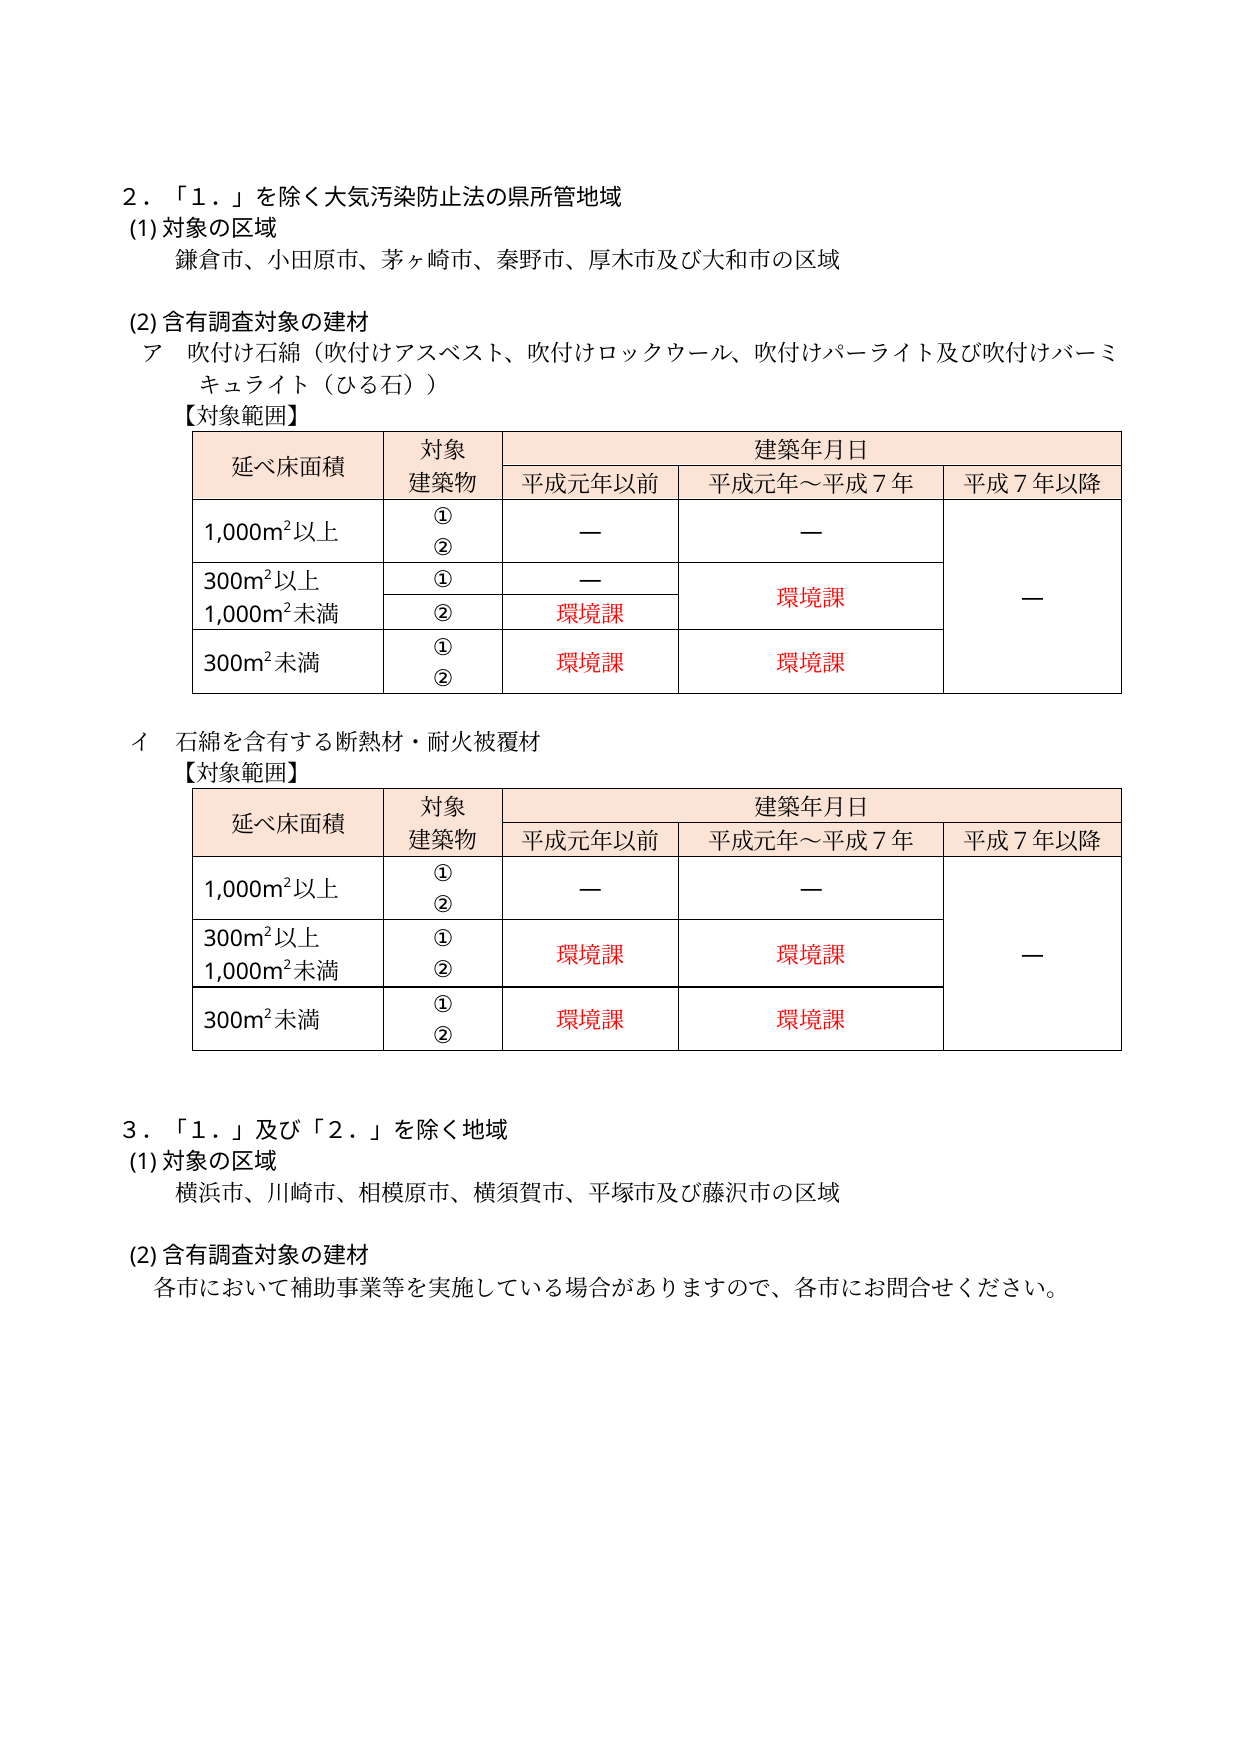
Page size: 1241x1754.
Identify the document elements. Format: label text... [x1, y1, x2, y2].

table_cell ― [679, 500, 943, 562]
table_cell 300m2未満 [193, 988, 383, 1050]
table_cell 300m2以上 1,000m2未満 [193, 563, 383, 629]
table_header 建築年月日 [503, 789, 1121, 822]
table_cell 環境課 [679, 563, 943, 629]
text イ 石綿を含有する断熱材・耐火被覆材 [129, 725, 1137, 756]
text ア 吹付け石綿（吹付けアスベスト、吹付けロックウール、吹付けパーライト及び吹付けバーミキュライト（ひる石）） [129, 337, 1137, 399]
text (2) 含有調査対象の建材 [118, 306, 1137, 337]
table_cell 環境課 [679, 630, 943, 693]
table_cell ― [503, 563, 678, 594]
table_cell 平成元年～平成７年 [679, 466, 943, 498]
table_cell ① ② [384, 500, 502, 562]
table_cell ① ② [384, 920, 502, 986]
table_cell ② [384, 595, 502, 629]
table_header 対象 建築物 [384, 432, 502, 498]
table_cell 300m2未満 [193, 630, 383, 693]
table_cell ① ② [384, 630, 502, 693]
table_cell 平成元年以前 [503, 466, 678, 498]
table_cell 環境課 [503, 988, 678, 1050]
table_cell 環境課 [503, 595, 678, 629]
table_cell ① ② [384, 857, 502, 919]
text 【対象範囲】 [173, 756, 1137, 788]
table_cell ― [503, 857, 678, 919]
table_cell ① [384, 563, 502, 594]
table_cell 平成７年以降 [944, 466, 1121, 498]
table_header 延べ床面積 [193, 432, 383, 498]
table_cell 300m2以上 1,000m2未満 [193, 920, 383, 986]
text (1) 対象の区域 [118, 1145, 1122, 1176]
table_header 延べ床面積 [193, 789, 383, 856]
text (1) 対象の区域 [118, 212, 1122, 243]
text (2) 含有調査対象の建材 [118, 1238, 1137, 1270]
table_cell 環境課 [503, 630, 678, 693]
table_cell ― [503, 500, 678, 562]
table_cell ― [679, 857, 943, 919]
table_cell 環境課 [679, 920, 943, 986]
text 【対象範囲】 [173, 399, 1137, 431]
table_cell ― [944, 500, 1121, 693]
table_cell 1,000m2以上 [193, 857, 383, 919]
text 横浜市、川崎市、相模原市、横須賀市、平塚市及び藤沢市の区域 [118, 1176, 1123, 1207]
text ２．「１．」を除く大気汚染防止法の県所管地域 [118, 181, 1122, 212]
table_header 建築年月日 [503, 432, 1121, 464]
table_cell 1,000m2以上 [193, 500, 383, 562]
table_cell 環境課 [679, 988, 943, 1050]
table_cell 環境課 [503, 920, 678, 986]
table_header 対象 建築物 [384, 789, 502, 856]
text 各市において補助事業等を実施している場合がありますので、各市にお問合せください。 [129, 1270, 1137, 1303]
table_cell 平成元年～平成７年 [679, 823, 943, 856]
table_cell 平成７年以降 [944, 823, 1121, 856]
table_cell 平成元年以前 [503, 823, 678, 856]
text 鎌倉市、小田原市、茅ヶ崎市、秦野市、厚木市及び大和市の区域 [118, 243, 1123, 274]
table_cell ― [944, 857, 1121, 1050]
text ３．「１．」及び「２．」を除く地域 [118, 1113, 1122, 1145]
table_cell ① ② [384, 988, 502, 1050]
